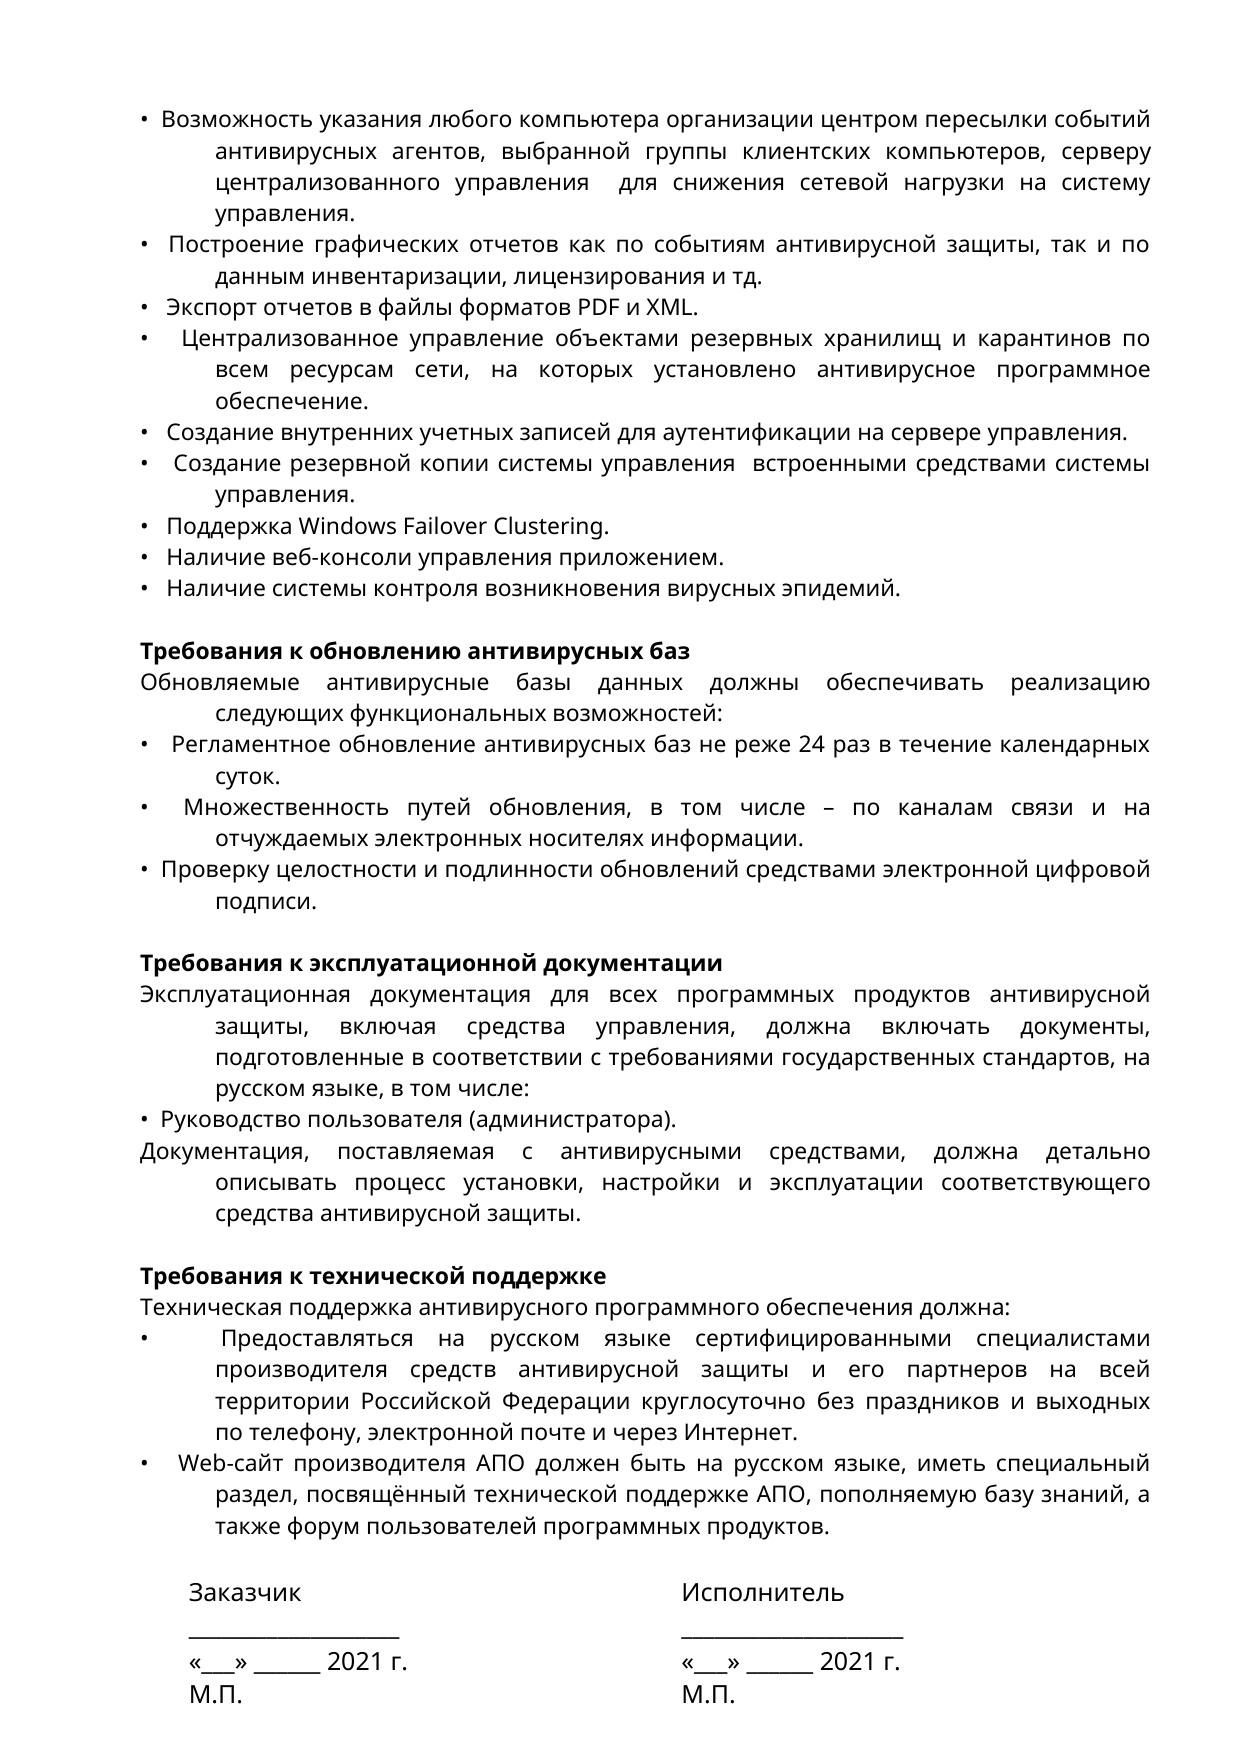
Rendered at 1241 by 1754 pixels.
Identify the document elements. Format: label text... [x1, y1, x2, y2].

text • Экспорт отчетов в файлы форматов PDF и XML. [140, 291, 1152, 322]
table_header Исполнитель ____________________ «___» ______ 2021 г. М.П. [670, 1575, 1181, 1711]
text Требования к обновлению антивирусных баз [140, 635, 1152, 666]
text • Централизованное управление объектами резервных хранилищ и карантинов по всем ресурсам сети, на которых установлено антивирусное программное обеспечение. [140, 322, 1152, 416]
text • Регламентное обновление антивирусных баз не реже 24 раз в течение календарных суток. [140, 728, 1152, 791]
text Обновляемые антивирусные базы данных должны обеспечивать реализацию следующих функциональных возможностей: [140, 666, 1152, 728]
text • Предоставляться на русском языке сертифицированными специалистами производителя средств антивирусной защиты и его партнеров на всей территории Российской Федерации круглосуточно без праздников и выходных по телефону, электронной почте и через Интернет. [140, 1322, 1152, 1447]
text • Наличие системы контроля возникновения вирусных эпидемий. [140, 572, 1152, 603]
text • Возможность указания любого компьютера организации центром пересылки событий антивирусных агентов, выбранной группы клиентских компьютеров, серверу централизованного управления для снижения сетевой нагрузки на систему управления. [140, 103, 1152, 228]
text Требования к эксплуатационной документации [140, 947, 1152, 978]
text Эксплуатационная документация для всех программных продуктов антивирусной защиты, включая средства управления, должна включать документы, подготовленные в соответствии с требованиями государственных стандартов, на русском языке, в том числе: [140, 978, 1152, 1103]
text • Наличие веб-консоли управления приложением. [140, 541, 1152, 572]
text • Проверку целостности и подлинности обновлений средствами электронной цифровой подписи. [140, 853, 1152, 916]
text Техническая поддержка антивирусного программного обеспечения должна: [140, 1291, 1152, 1322]
text • Руководство пользователя (администратора). [140, 1103, 1152, 1135]
table_header Заказчик ___________________ «___» ______ 2021 г. М.П. [177, 1575, 670, 1711]
text Документация, поставляемая с антивирусными средствами, должна детально описывать процесс установки, настройки и эксплуатации соответствующего средства антивирусной защиты. [140, 1135, 1152, 1228]
text • Создание резервной копии системы управления встроенными средствами системы управления. [140, 447, 1152, 510]
text • Web-сайт производителя АПО должен быть на русском языке, иметь специальный раздел, посвящённый технической поддержке АПО, пополняемую базу знаний, а также форум пользователей программных продуктов. [140, 1447, 1152, 1541]
text • Создание внутренних учетных записей для аутентификации на сервере управления. [140, 416, 1152, 447]
text • Построение графических отчетов как по событиям антивирусной защиты, так и по данным инвентаризации, лицензирования и тд. [140, 228, 1152, 291]
text • Множественность путей обновления, в том числе – по каналам связи и на отчуждаемых электронных носителях информации. [140, 791, 1152, 853]
text • Поддержка Windows Failover Clustering. [140, 510, 1152, 541]
text Требования к технической поддержке [140, 1260, 1152, 1291]
